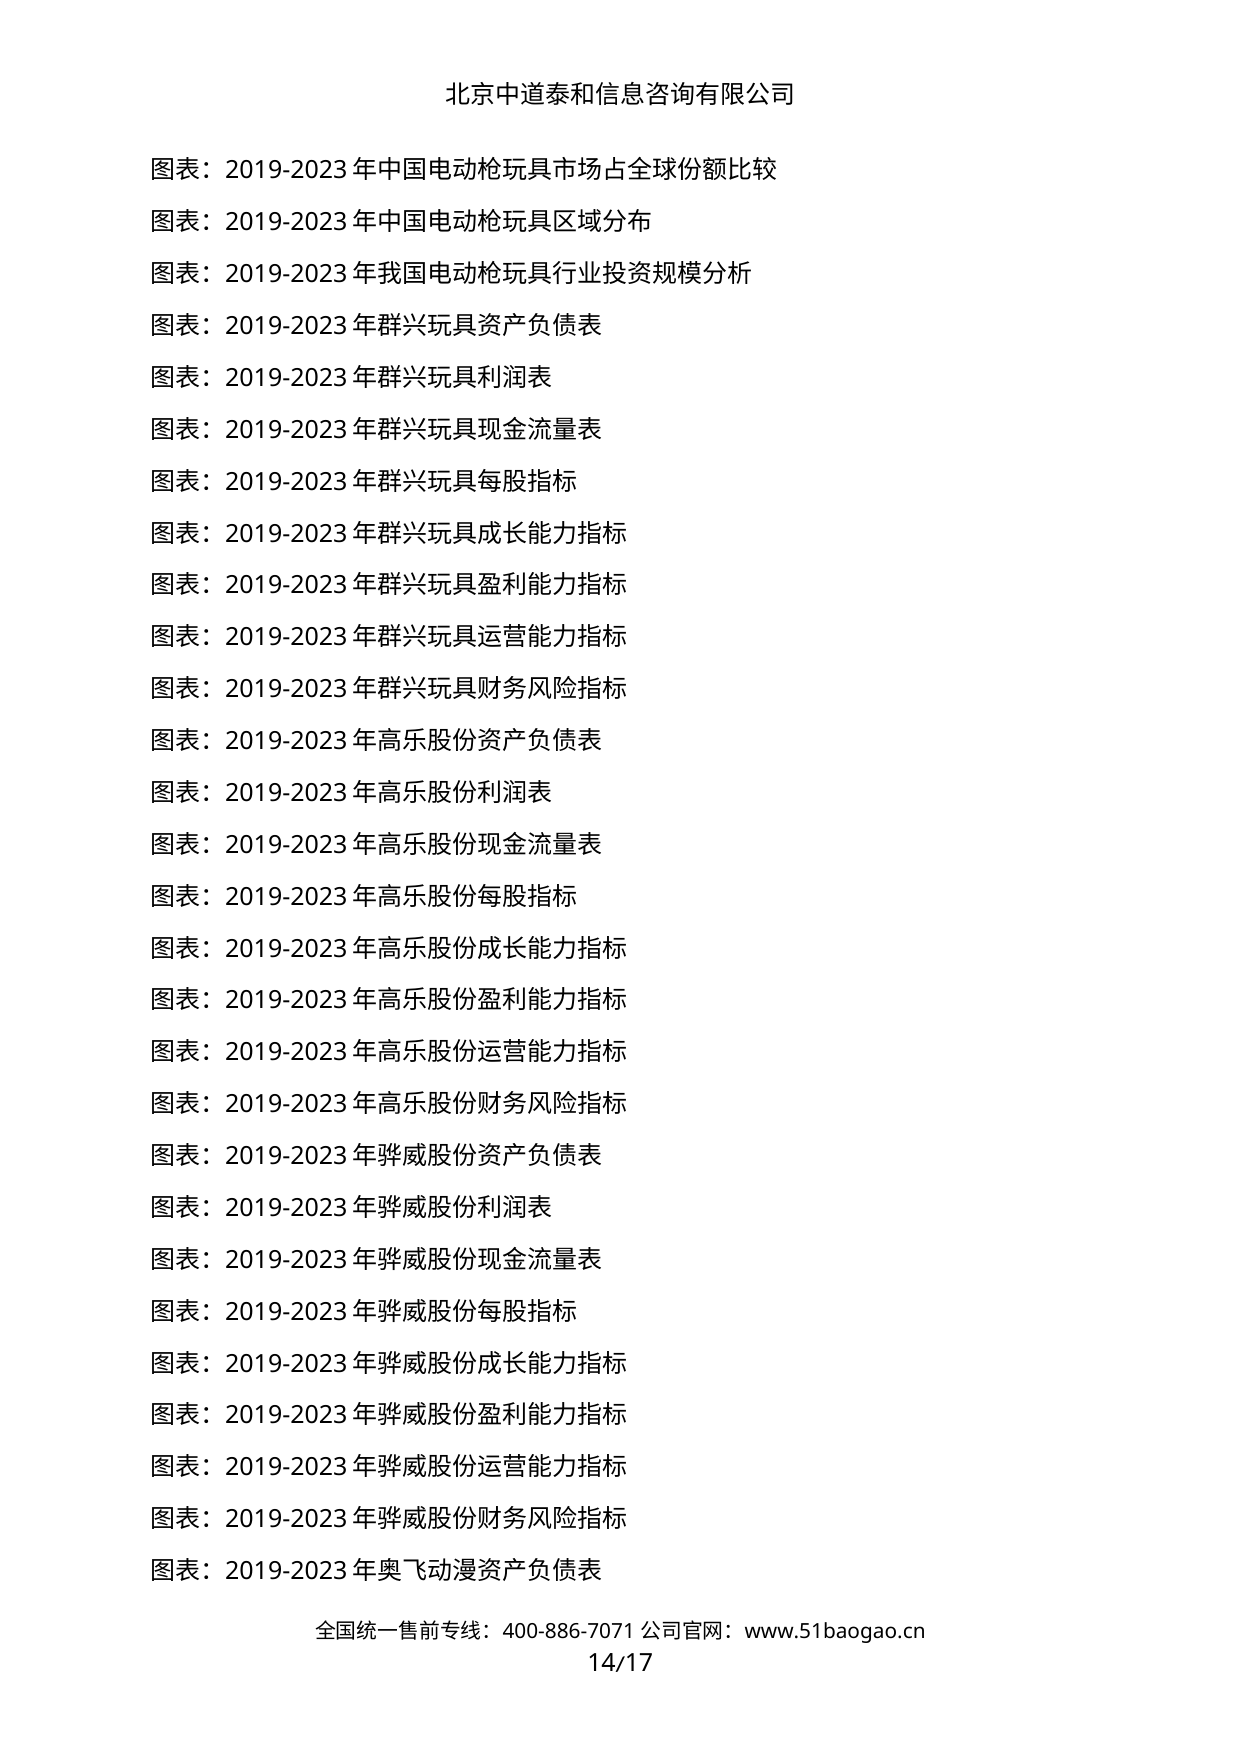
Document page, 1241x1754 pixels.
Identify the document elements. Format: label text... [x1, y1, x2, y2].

text 图表：2019-2023年群兴玩具每股指标 [150, 461, 1090, 497]
text 图表：2019-2023年群兴玩具利润表 [150, 357, 1090, 394]
text 图表：2019-2023年骅威股份资产负债表 [150, 1136, 1090, 1172]
text 图表：2019-2023年骅威股份财务风险指标 [150, 1499, 1090, 1535]
text 图表：2019-2023年高乐股份成长能力指标 [150, 928, 1090, 964]
text 图表：2019-2023年高乐股份现金流量表 [150, 824, 1090, 861]
text 图表：2019-2023年高乐股份财务风险指标 [150, 1084, 1090, 1120]
text 图表：2019-2023年群兴玩具运营能力指标 [150, 617, 1090, 653]
text 图表：2019-2023年高乐股份资产负债表 [150, 721, 1090, 757]
text 图表：2019-2023年群兴玩具现金流量表 [150, 409, 1090, 446]
text 图表：2019-2023年群兴玩具成长能力指标 [150, 513, 1090, 549]
text 图表：2019-2023年骅威股份盈利能力指标 [150, 1395, 1090, 1431]
text 图表：2019-2023年群兴玩具盈利能力指标 [150, 565, 1090, 601]
text 图表：2019-2023年我国电动枪玩具行业投资规模分析 [150, 254, 1090, 290]
text 图表：2019-2023年中国电动枪玩具市场占全球份额比较 [150, 150, 1090, 186]
text 图表：2019-2023年骅威股份每股指标 [150, 1291, 1090, 1327]
text 图表：2019-2023年骅威股份利润表 [150, 1187, 1090, 1224]
text 图表：2019-2023年骅威股份成长能力指标 [150, 1343, 1090, 1379]
text 图表：2019-2023年奥飞动漫资产负债表 [150, 1551, 1090, 1587]
text 图表：2019-2023年骅威股份现金流量表 [150, 1239, 1090, 1276]
text 图表：2019-2023年中国电动枪玩具区域分布 [150, 202, 1090, 238]
text 图表：2019-2023年群兴玩具财务风险指标 [150, 669, 1090, 705]
text 图表：2019-2023年群兴玩具资产负债表 [150, 306, 1090, 342]
text 图表：2019-2023年高乐股份每股指标 [150, 876, 1090, 912]
text 图表：2019-2023年高乐股份运营能力指标 [150, 1032, 1090, 1068]
text 图表：2019-2023年骅威股份运营能力指标 [150, 1447, 1090, 1483]
text 图表：2019-2023年高乐股份盈利能力指标 [150, 980, 1090, 1016]
text 图表：2019-2023年高乐股份利润表 [150, 772, 1090, 809]
